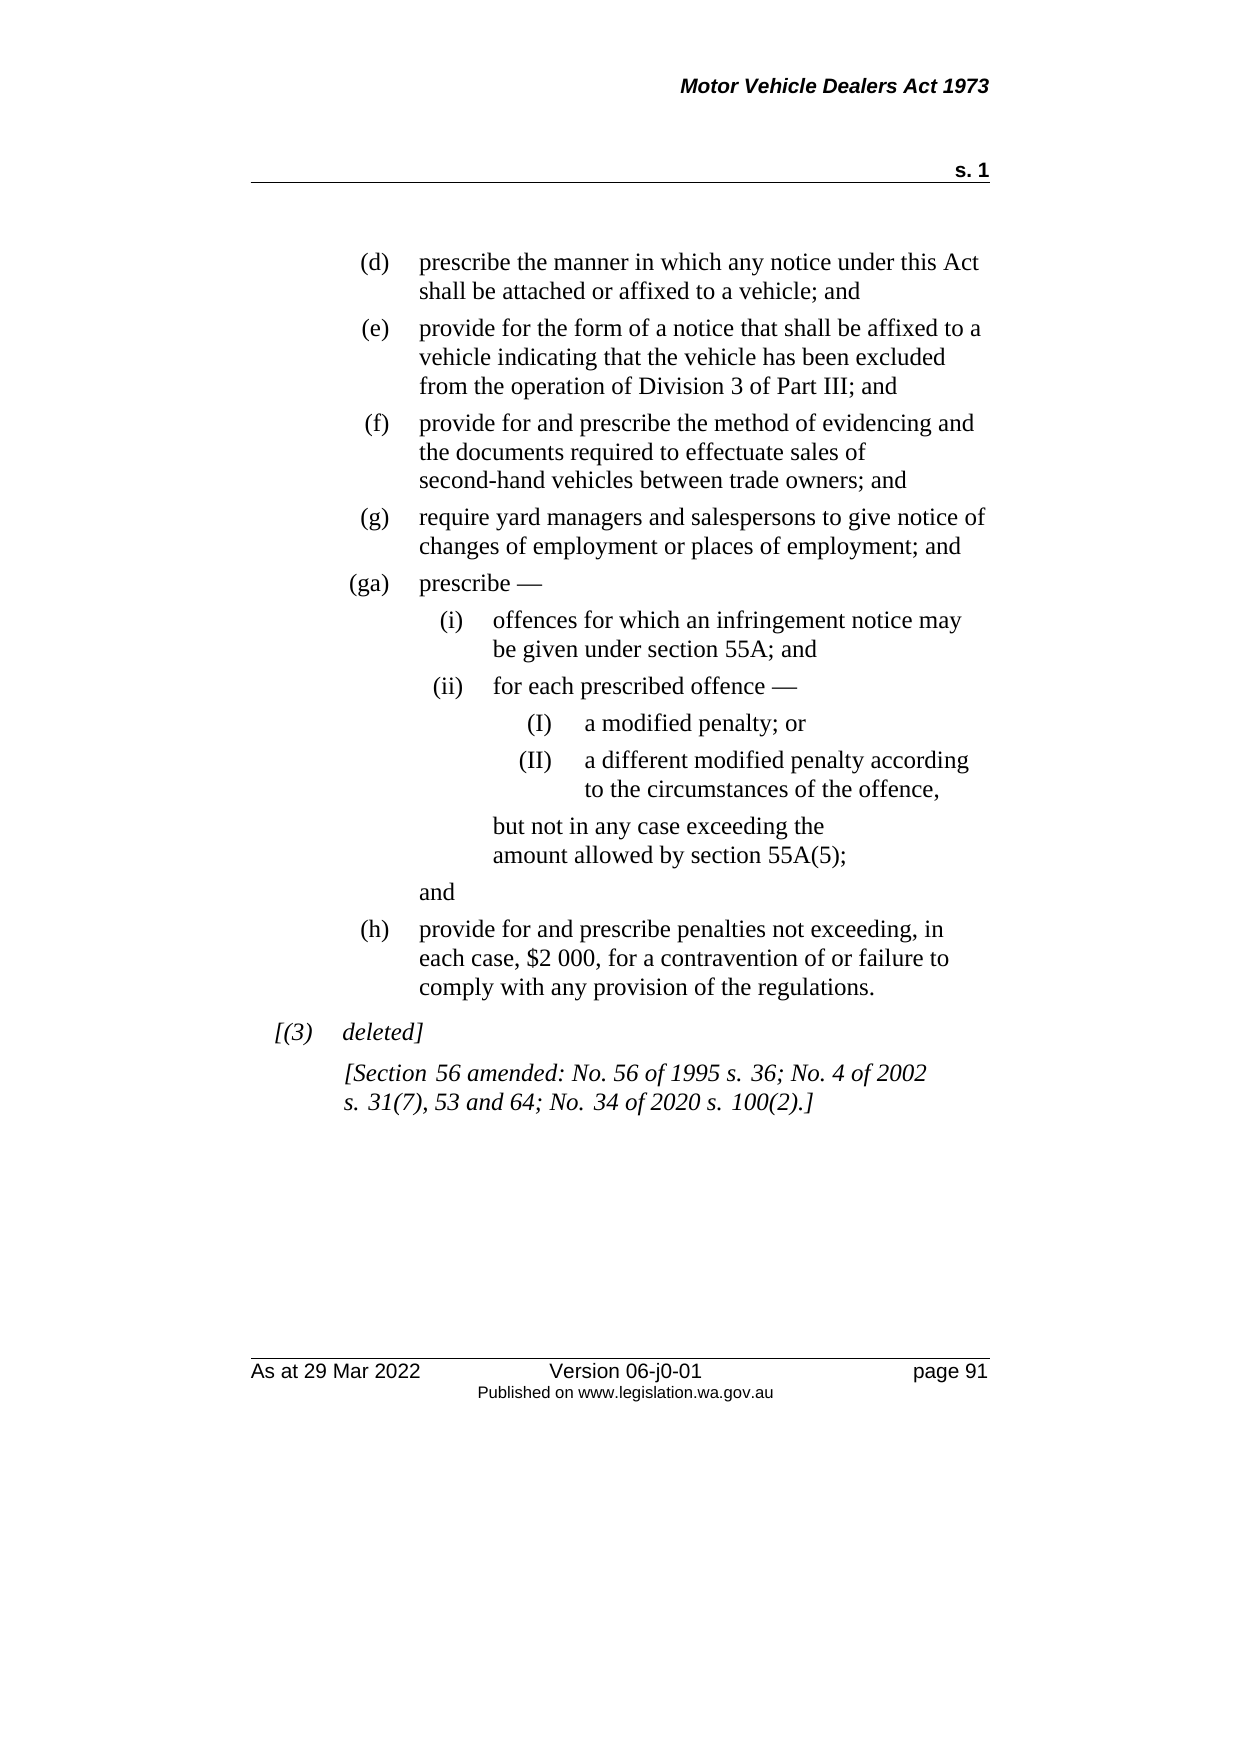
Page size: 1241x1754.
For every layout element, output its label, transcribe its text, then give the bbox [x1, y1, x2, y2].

text (i) offences for which an infringement notice may be given under section 55A; and [251, 605, 990, 663]
text and [251, 877, 990, 906]
text (f) provide for and prescribe the method of evidencing and the documents required to effectuate sales of second-hand vehicles between trade owners; and [251, 408, 990, 494]
text [Section 56 amended: No. 56 of 1995 s. 36; No. 4 of 2002 s. 31(7), 53 and 64; No. 34 of 2020 s. 100(2).] [251, 1058, 990, 1116]
text [(3) deleted] [251, 1017, 990, 1046]
text (d) prescribe the manner in which any notice under this Act shall be attached or affixed to a vehicle; and [251, 247, 990, 305]
text (ga) prescribe — [251, 568, 990, 597]
text (II) a different modified penalty according to the circumstances of the offence, [251, 745, 990, 803]
text (ii) for each prescribed offence — [251, 671, 990, 700]
text (e) provide for the form of a notice that shall be affixed to a vehicle indicating that the vehicle has been excluded from the operation of Division 3 of Part III; and [251, 313, 990, 399]
text (I) a modified penalty; or [251, 708, 990, 737]
text (g) require yard managers and salespersons to give notice of changes of employment or places of employment; and [251, 502, 990, 560]
text (h) provide for and prescribe penalties not exceeding, in each case, $2 000, for a contravention of or failure to comply with any provision of the regulations. [251, 914, 990, 1000]
text but not in any case exceeding the amount allowed by section 55A(5); [251, 811, 990, 869]
